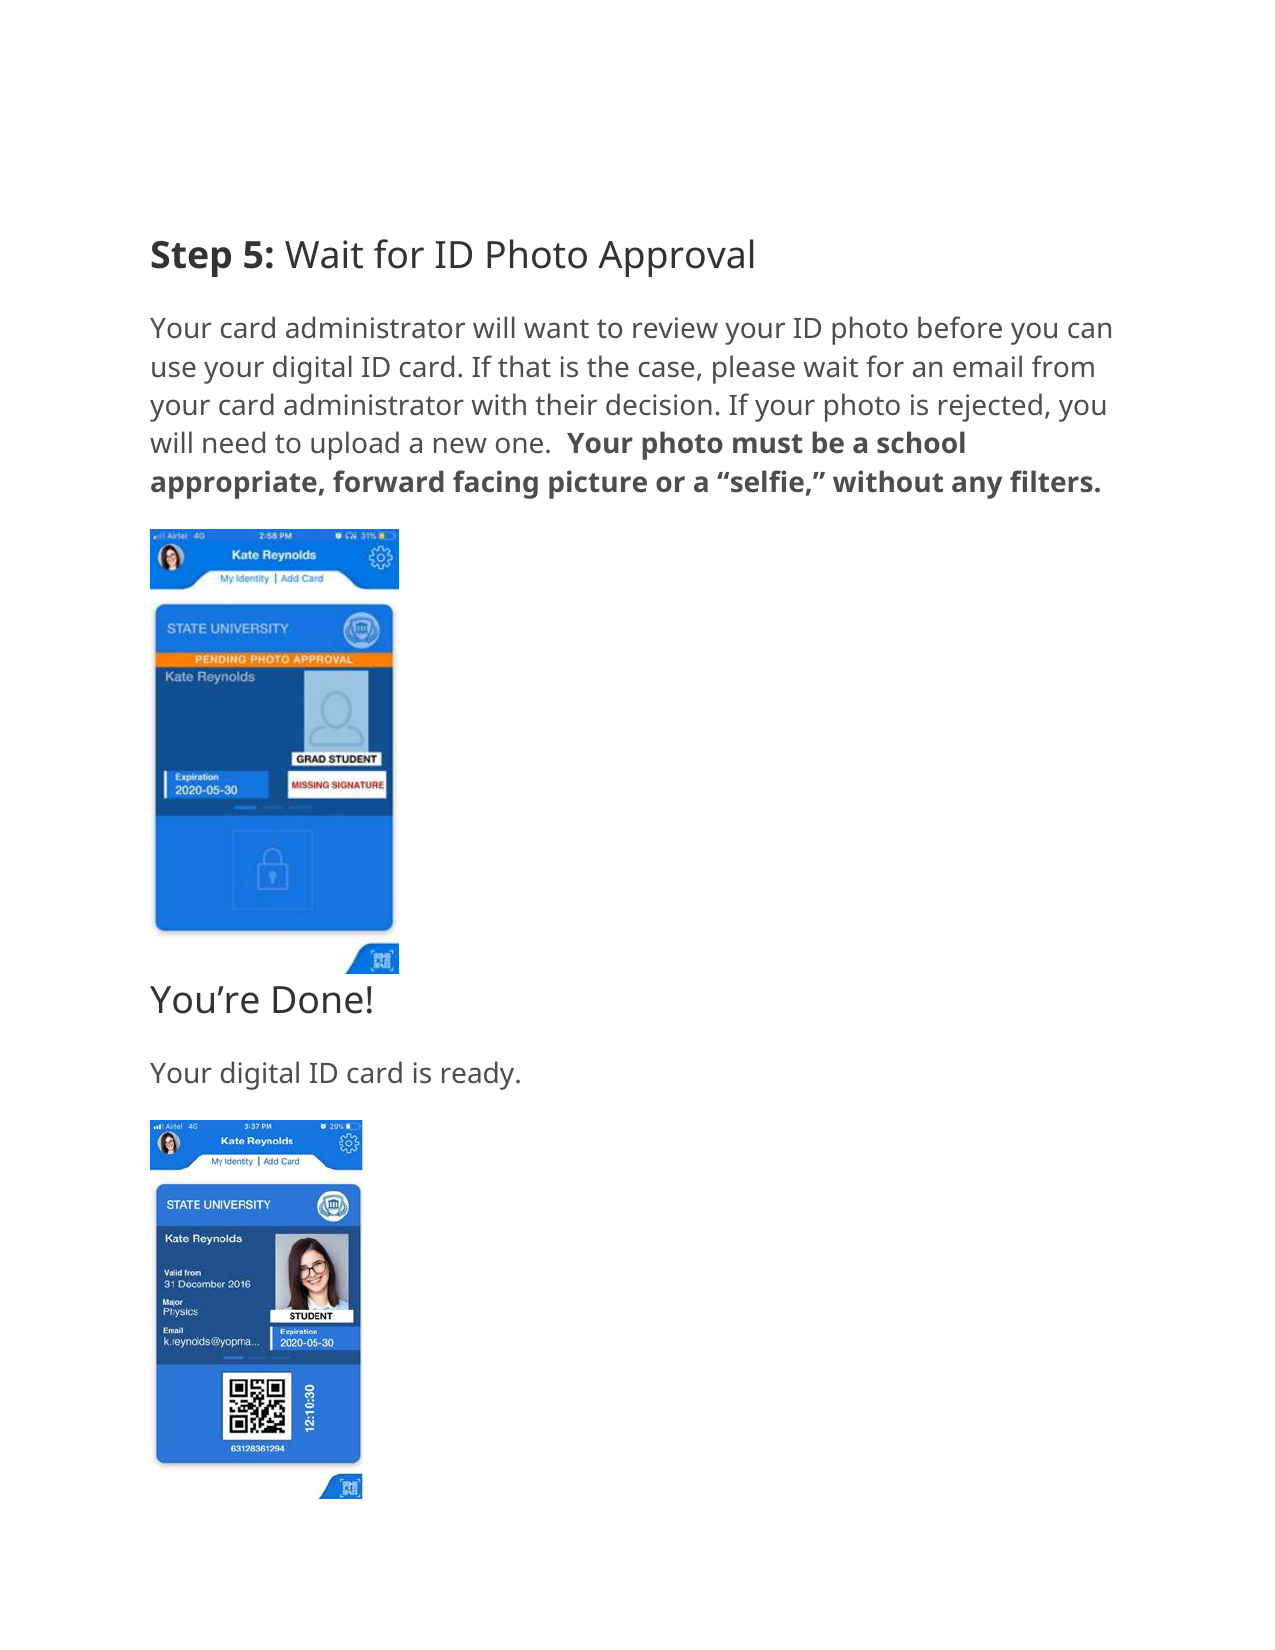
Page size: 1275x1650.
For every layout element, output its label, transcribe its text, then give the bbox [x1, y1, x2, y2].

picture [150, 1120, 363, 1499]
text Step 5: Wait for ID Photo Approval [150, 228, 1125, 279]
text Your digital ID card is ready. [150, 1053, 1125, 1092]
text Your card administrator will want to review your ID photo before you can use your digital ID card. If that is the case, please wait for an email from your card administrator with their decision. If your photo is rejected, you will need to upload a new one. Your photo must be a school appropriate, forward facing picture or a “selfie,” without any filters. [150, 309, 1125, 500]
text You’re Done! [150, 973, 1125, 1024]
picture [150, 529, 399, 974]
